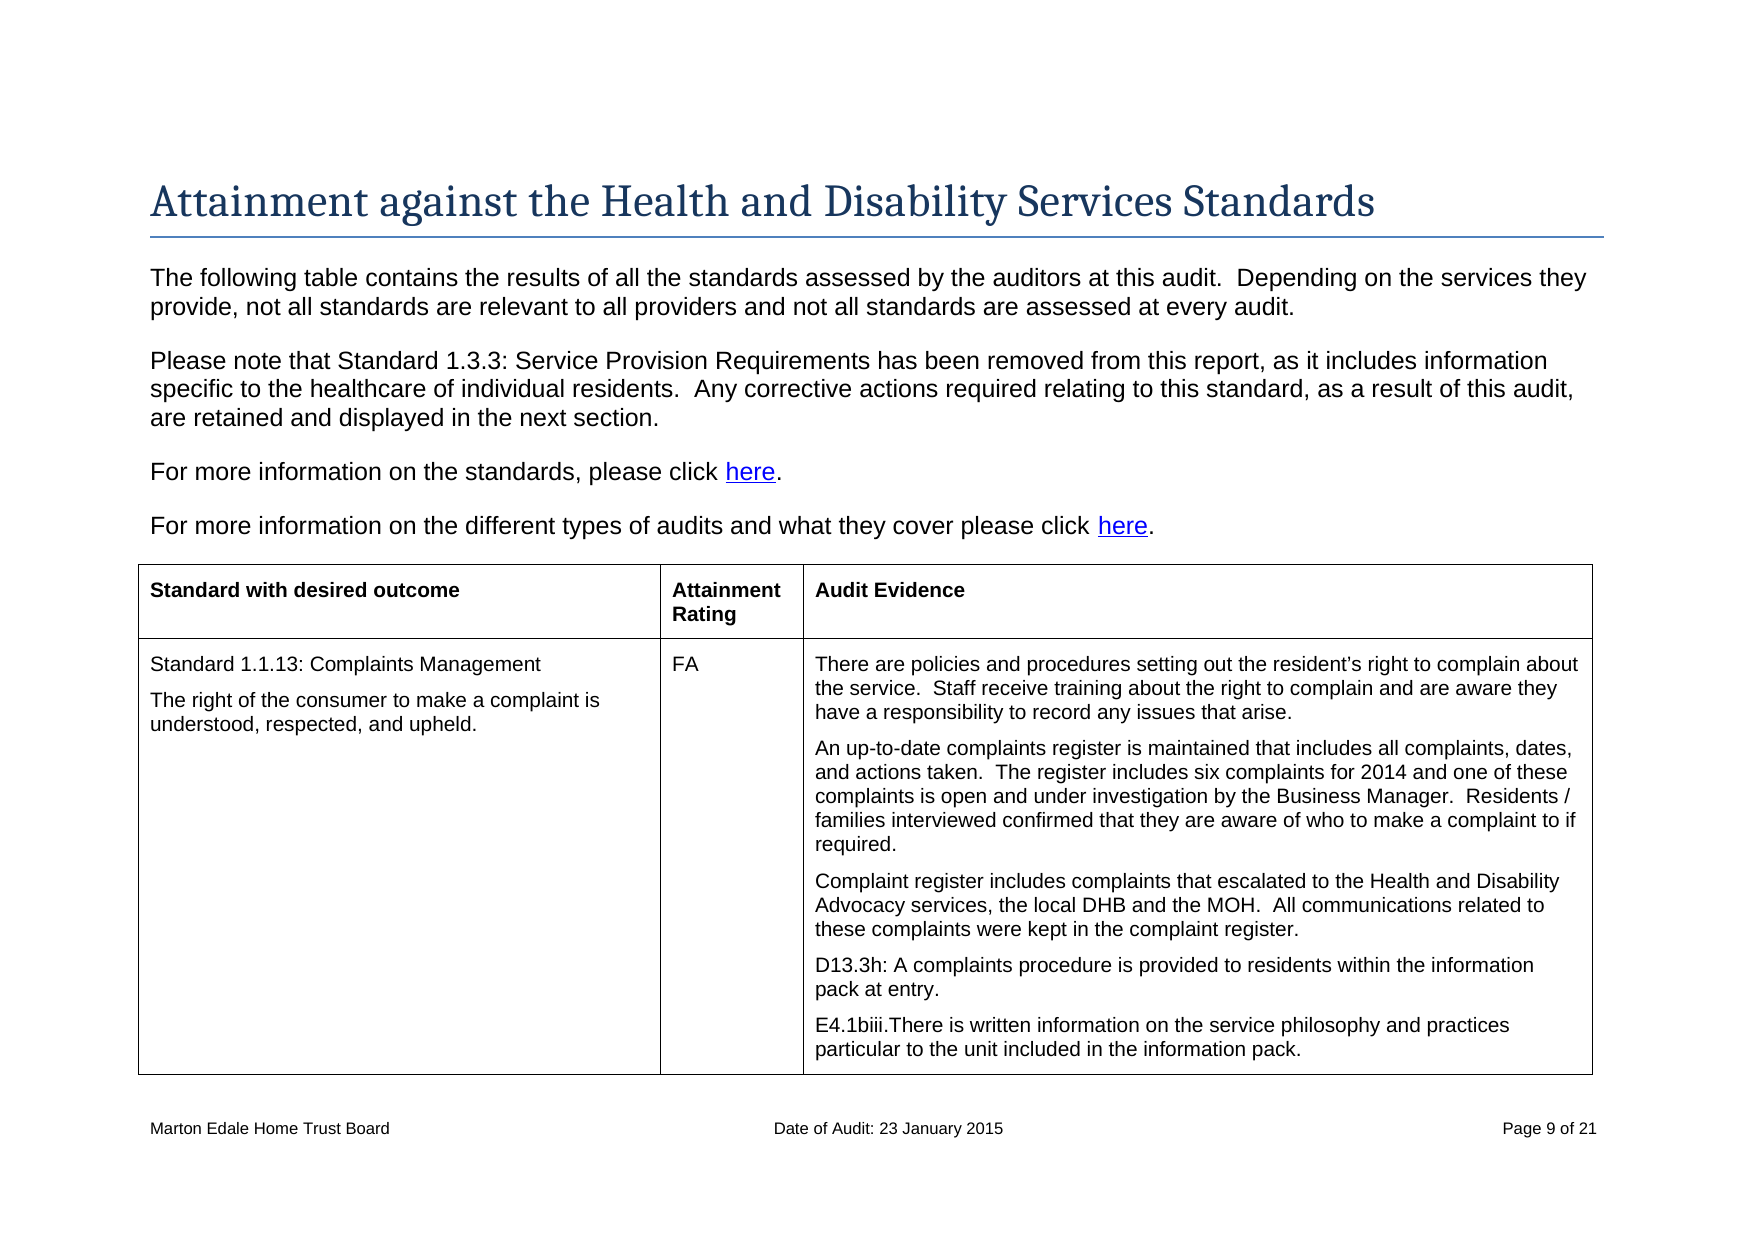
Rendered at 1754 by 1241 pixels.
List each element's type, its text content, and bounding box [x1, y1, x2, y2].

text For more information on the different types of audits and what they cover please click here. [150, 511, 1604, 539]
table_header Standard with desired outcome [139, 565, 660, 638]
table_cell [139, 639, 660, 1074]
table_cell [804, 639, 1592, 1074]
subtitle Attainment against the Health and Disability Services Standards [150, 175, 1604, 236]
table_cell FA [661, 639, 803, 1074]
table_header Audit Evidence [804, 565, 1592, 638]
text For more information on the standards, please click here. [150, 457, 1604, 486]
text Please note that Standard 1.3.3: Service Provision Requirements has been removed from this report, as it includes information specific to the healthcare of individual residents. Any corrective actions required relating to this standard, as a result of this audit, are retained and displayed in the next section. [150, 346, 1604, 432]
text The following table contains the results of all the standards assessed by the auditors at this audit. Depending on the services they provide, not all standards are relevant to all providers and not all standards are assessed at every audit. [150, 263, 1604, 321]
table_header Attainment Rating [661, 565, 803, 638]
